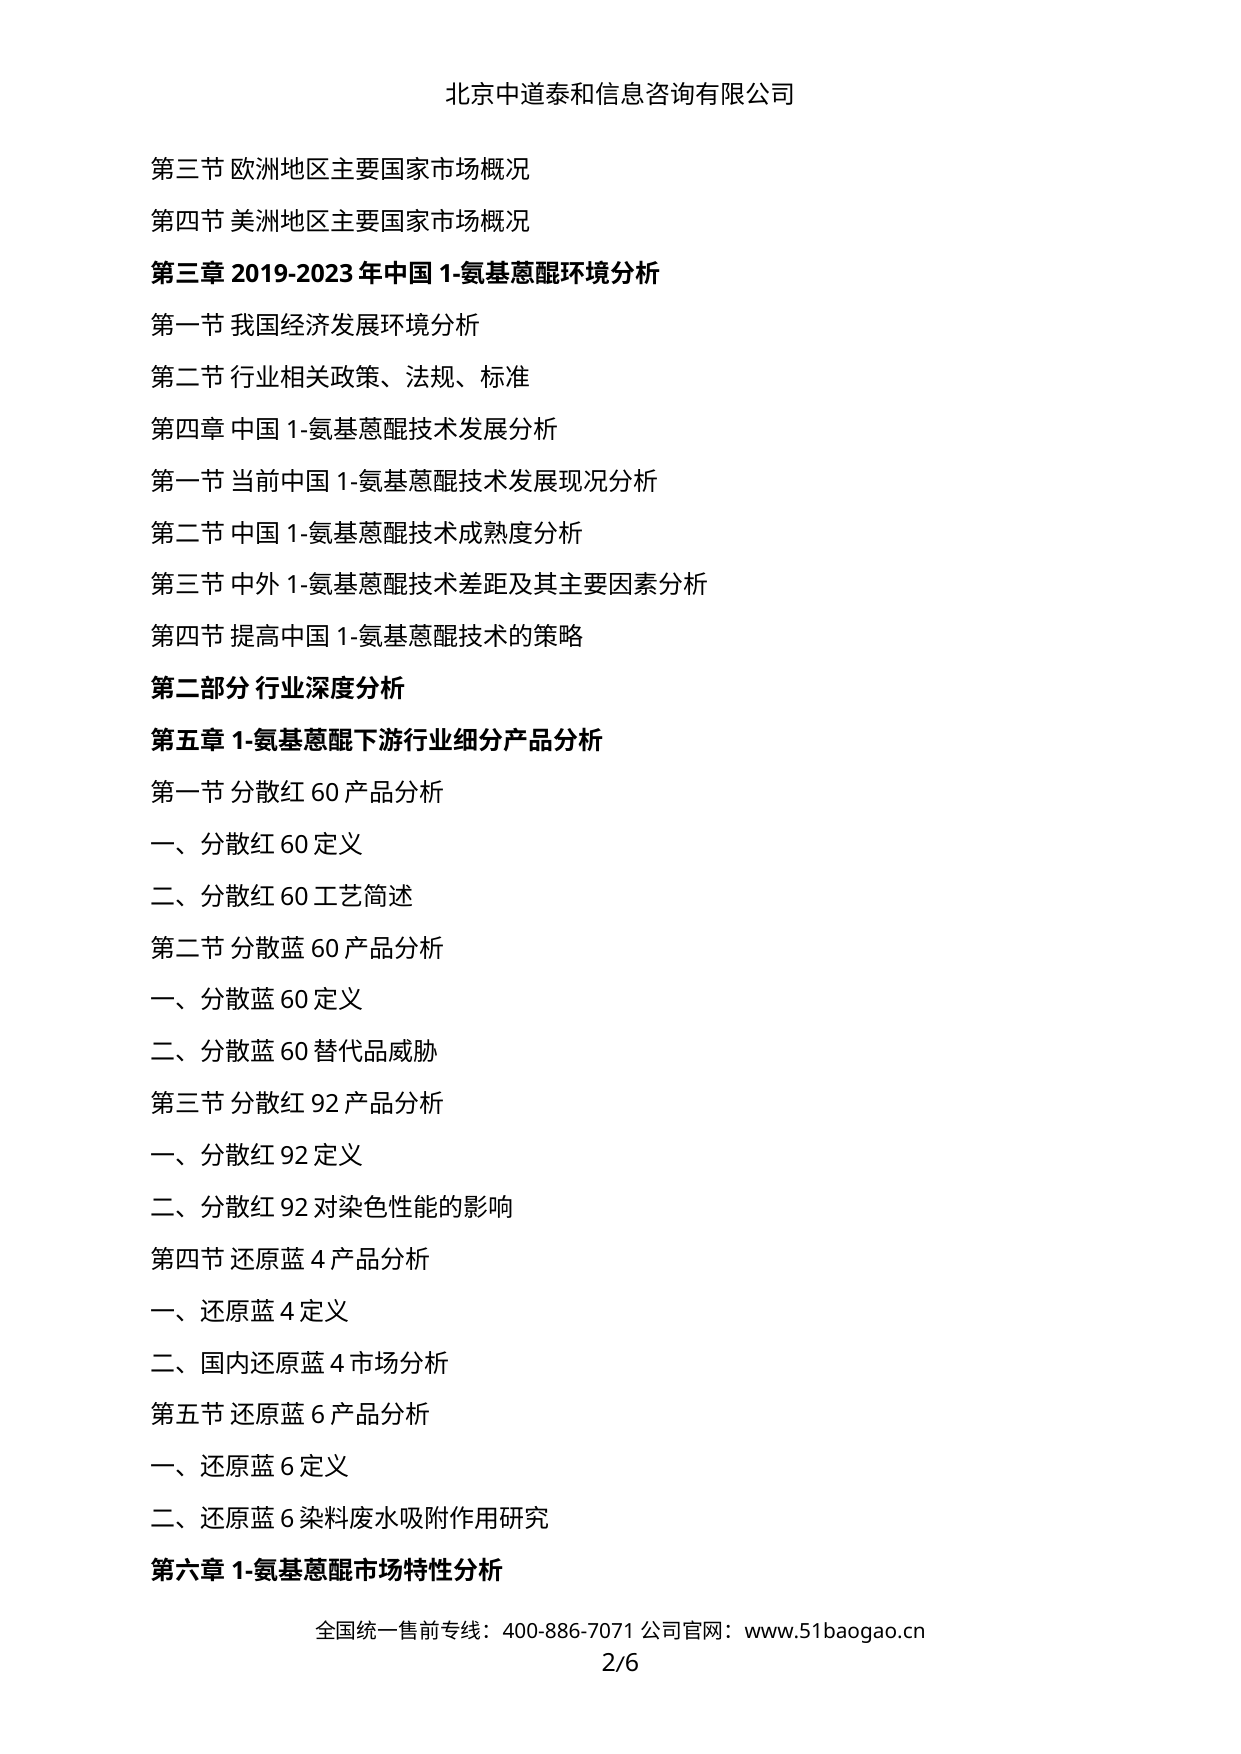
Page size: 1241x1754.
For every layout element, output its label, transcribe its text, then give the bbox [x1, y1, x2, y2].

text 二、国内还原蓝4市场分析 [150, 1343, 1090, 1379]
text 一、还原蓝4定义 [150, 1291, 1090, 1327]
text 第三章 2019-2023年中国1-氨基蒽醌环境分析 [150, 254, 1090, 290]
text 二、还原蓝6染料废水吸附作用研究 [150, 1499, 1090, 1535]
text 二、分散红92对染色性能的影响 [150, 1187, 1090, 1224]
text 第四节 美洲地区主要国家市场概况 [150, 202, 1090, 238]
text 第三节 欧洲地区主要国家市场概况 [150, 150, 1090, 186]
text 一、分散蓝60定义 [150, 980, 1090, 1016]
text 第六章 1-氨基蒽醌市场特性分析 [150, 1551, 1090, 1587]
text 第一节 当前中国1-氨基蒽醌技术发展现况分析 [150, 461, 1090, 497]
text 二、分散红60工艺简述 [150, 876, 1090, 912]
text 一、分散红92定义 [150, 1136, 1090, 1172]
text 第四章 中国1-氨基蒽醌技术发展分析 [150, 409, 1090, 446]
text 第一节 分散红60产品分析 [150, 772, 1090, 809]
text 二、分散蓝60替代品威胁 [150, 1032, 1090, 1068]
text 第五章 1-氨基蒽醌下游行业细分产品分析 [150, 721, 1090, 757]
text 第三节 分散红92产品分析 [150, 1084, 1090, 1120]
text 第二节 中国1-氨基蒽醌技术成熟度分析 [150, 513, 1090, 549]
text 一、还原蓝6定义 [150, 1447, 1090, 1483]
text 第四节 提高中国1-氨基蒽醌技术的策略 [150, 617, 1090, 653]
text 第五节 还原蓝6产品分析 [150, 1395, 1090, 1431]
text 第二部分 行业深度分析 [150, 669, 1090, 705]
text 第二节 分散蓝60产品分析 [150, 928, 1090, 964]
text 第一节 我国经济发展环境分析 [150, 306, 1090, 342]
text 第四节 还原蓝4产品分析 [150, 1239, 1090, 1276]
text 第三节 中外1-氨基蒽醌技术差距及其主要因素分析 [150, 565, 1090, 601]
text 第二节 行业相关政策、法规、标准 [150, 357, 1090, 394]
text 一、分散红60定义 [150, 824, 1090, 861]
